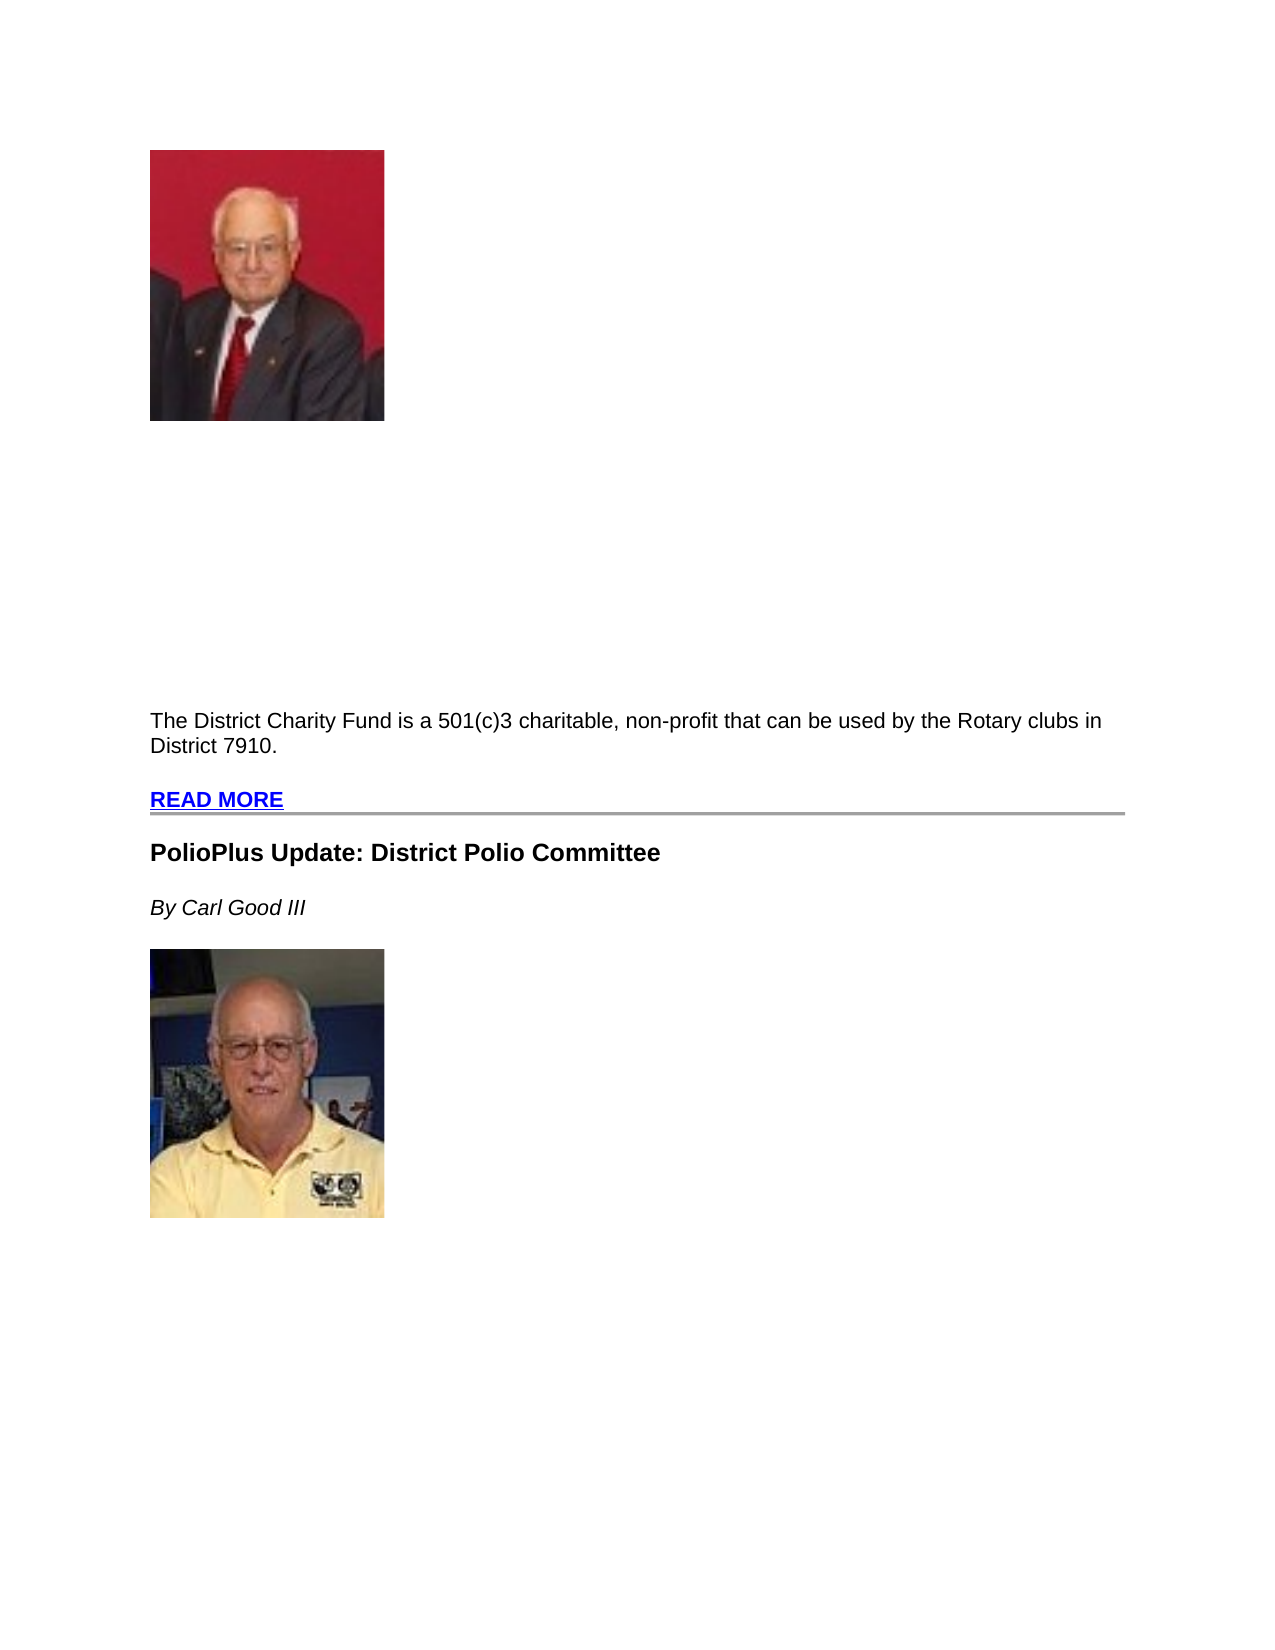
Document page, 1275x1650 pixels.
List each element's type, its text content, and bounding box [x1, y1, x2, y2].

picture [150, 949, 385, 1218]
text The District Charity Fund is a 501(c)3 charitable, non-profit that can be used by the Rotary clubs in District 7910. [150, 708, 1125, 758]
text By Carl Good III [150, 895, 1125, 920]
text READ MORE [150, 787, 1125, 812]
text PolioPlus Update: District Polio Committee [150, 838, 1125, 866]
picture [150, 150, 385, 421]
